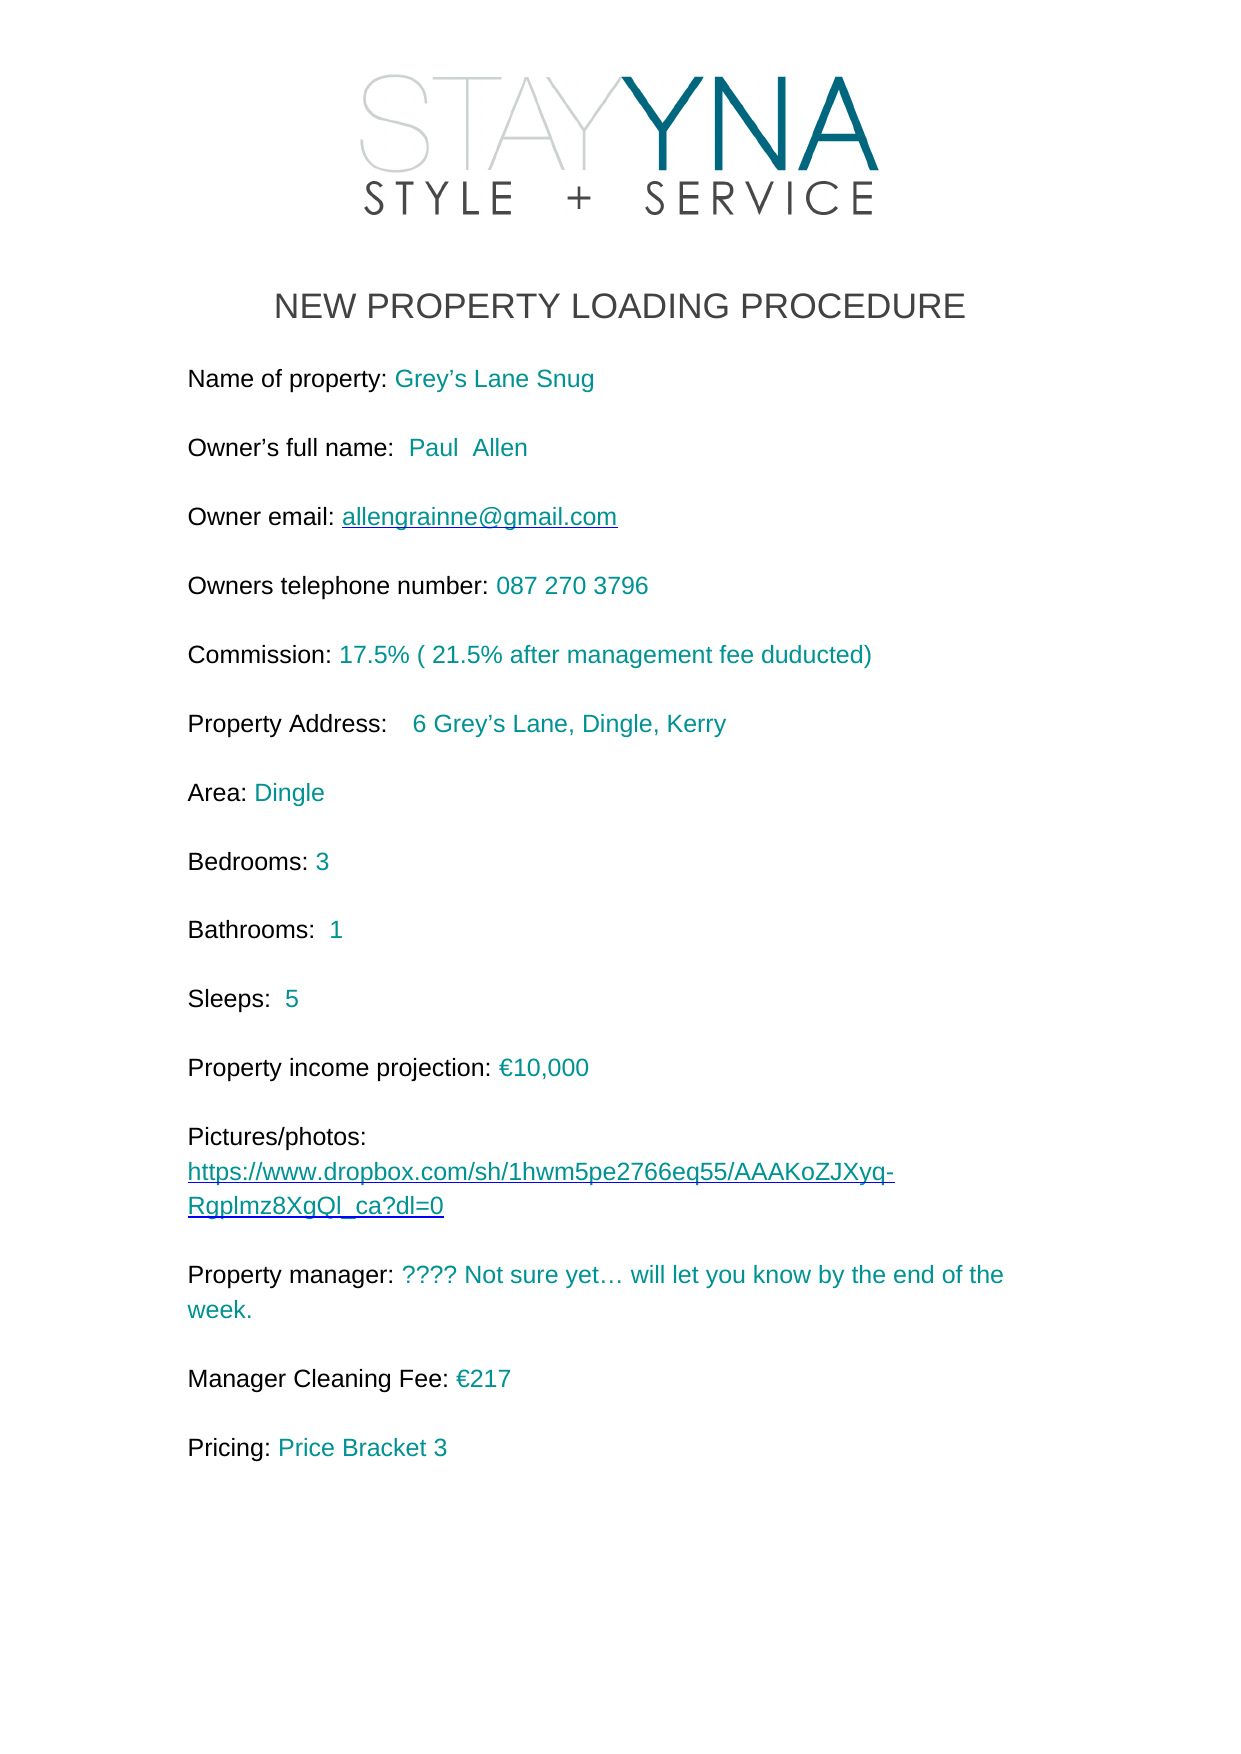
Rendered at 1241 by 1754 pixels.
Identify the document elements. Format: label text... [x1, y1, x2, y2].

text Name of property: Grey’s Lane Snug [187, 364, 1053, 392]
text Pricing: Price Bracket 3 [187, 1433, 1053, 1461]
text Owners telephone number: 087 270 3796 [187, 571, 1053, 599]
text Property Address: 6 Grey’s Lane, Dingle, Kerry [187, 708, 1053, 737]
text Owner’s full name: Paul Allen [187, 433, 1053, 461]
text Sleeps: 5 [187, 984, 1053, 1013]
picture [359, 73, 881, 217]
text Property income projection: €10,000 [187, 1053, 1053, 1082]
text Area: Dingle [187, 777, 1053, 806]
text Owner email: allengrainne@gmail.com [187, 502, 1053, 530]
text Bathrooms: 1 [187, 915, 1053, 944]
text Pictures/photos: https://www.dropbox.com/sh/1hwm5pe2766eq55/AAAKoZJXyq-Rgplmz8XgQl_ca?dl=0 [187, 1122, 1053, 1220]
text NEW PROPERTY LOADING PROCEDURE [187, 286, 1053, 326]
text Commission: 17.5% ( 21.5% after management fee duducted) [187, 639, 1053, 668]
text Bedrooms: 3 [187, 846, 1053, 875]
text Property manager: ???? Not sure yet… will let you know by the end of the week. [187, 1260, 1053, 1323]
text Manager Cleaning Fee: €217 [187, 1364, 1053, 1392]
